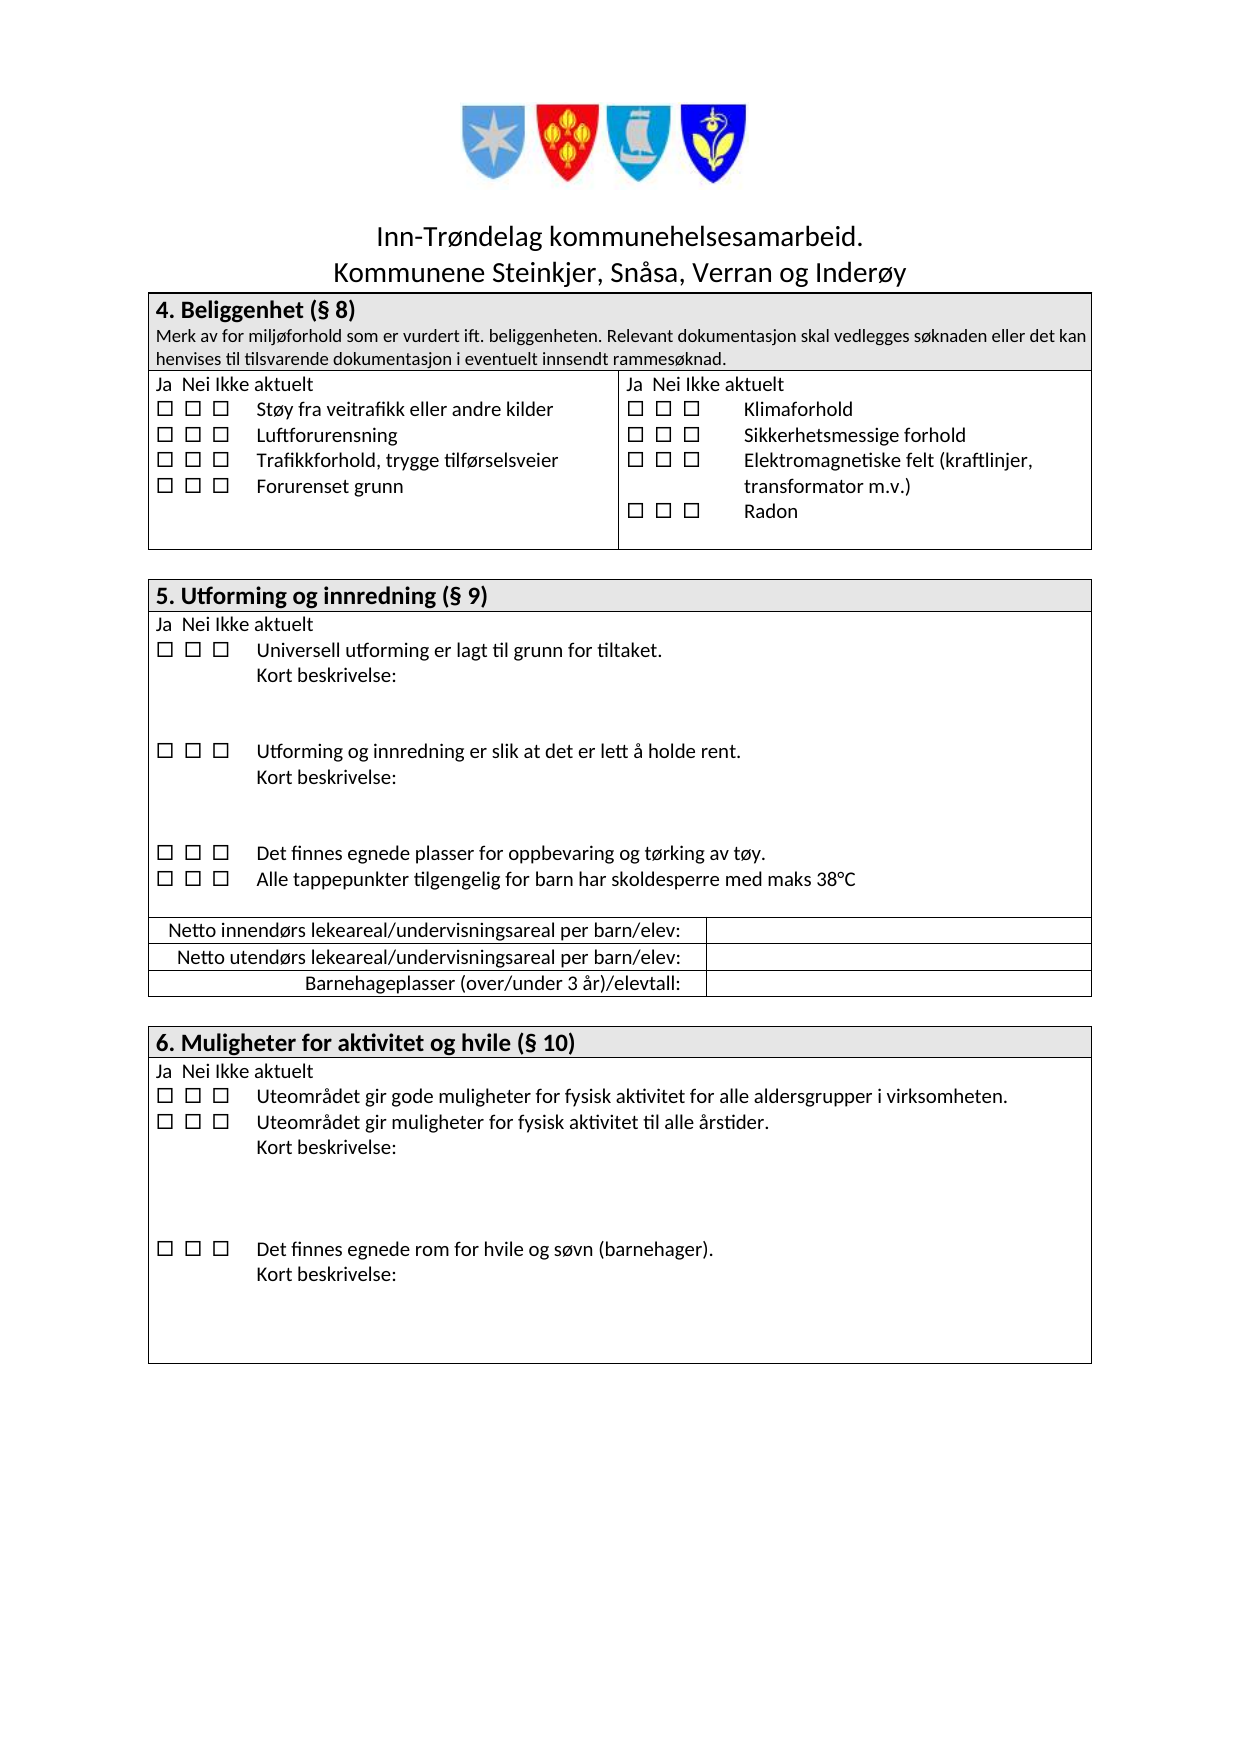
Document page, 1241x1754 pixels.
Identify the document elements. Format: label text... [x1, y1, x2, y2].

table_cell [707, 918, 1091, 943]
table_cell Ja Nei Ikke aktuelt Uteområdet gir gode muligheter for fysisk aktivitet for alle aldersgrupper i virksomheten. Uteområdet gir muligheter for fysisk aktivitet til alle årstider. Kort beskrivelse: Det finnes egnede rom for hvile og søvn (barnehager). Kort beskrivelse: [149, 1058, 1091, 1363]
table_cell Ja Nei Ikke aktuelt Universell utforming er lagt til grunn for tiltaket. Kort beskrivelse: Utforming og innredning er slik at det er lett å holde rent. Kort beskrivelse: Det finnes egnede plasser for oppbevaring og tørking av tøy. Alle tappepunkter tilgengelig for barn har skoldesperre med maks [149, 612, 1091, 917]
table_header 4. Beliggenhet (§ 8) Merk av for miljøforhold som er vurdert ift. beliggenheten. Relevant dokumentasjon skal vedlegges søknaden eller det kan henvises til tilsvarende dokumentasjon i eventuelt innsendt rammesøknad. [149, 294, 1091, 370]
table_cell Barnehageplasser (over/under 3 år)/elevtall: [149, 971, 706, 996]
table_cell Netto utendørs lekeareal/undervisningsareal per barn/elev: [149, 944, 706, 969]
picture [460, 102, 750, 190]
table_header 5. Utforming og innredning (§ 9) [149, 580, 1091, 611]
table_cell Ja Nei Ikke aktuelt Klimaforhold Sikkerhetsmessige forhold Elektromagnetiske felt (kraftlinjer, transformator m.v.) Radon [619, 371, 1091, 549]
table_cell [707, 971, 1091, 996]
table_header 6. Muligheter for aktivitet og hvile (§ 10) [149, 1027, 1091, 1057]
table_cell Netto innendørs lekeareal/undervisningsareal per barn/elev: [149, 918, 706, 943]
table_cell [707, 944, 1091, 969]
table_cell Ja Nei Ikke aktuelt Støy fra veitrafikk eller andre kilder Luftforurensning Trafikkforhold, trygge tilførselsveier Forurenset grunn [149, 371, 618, 549]
